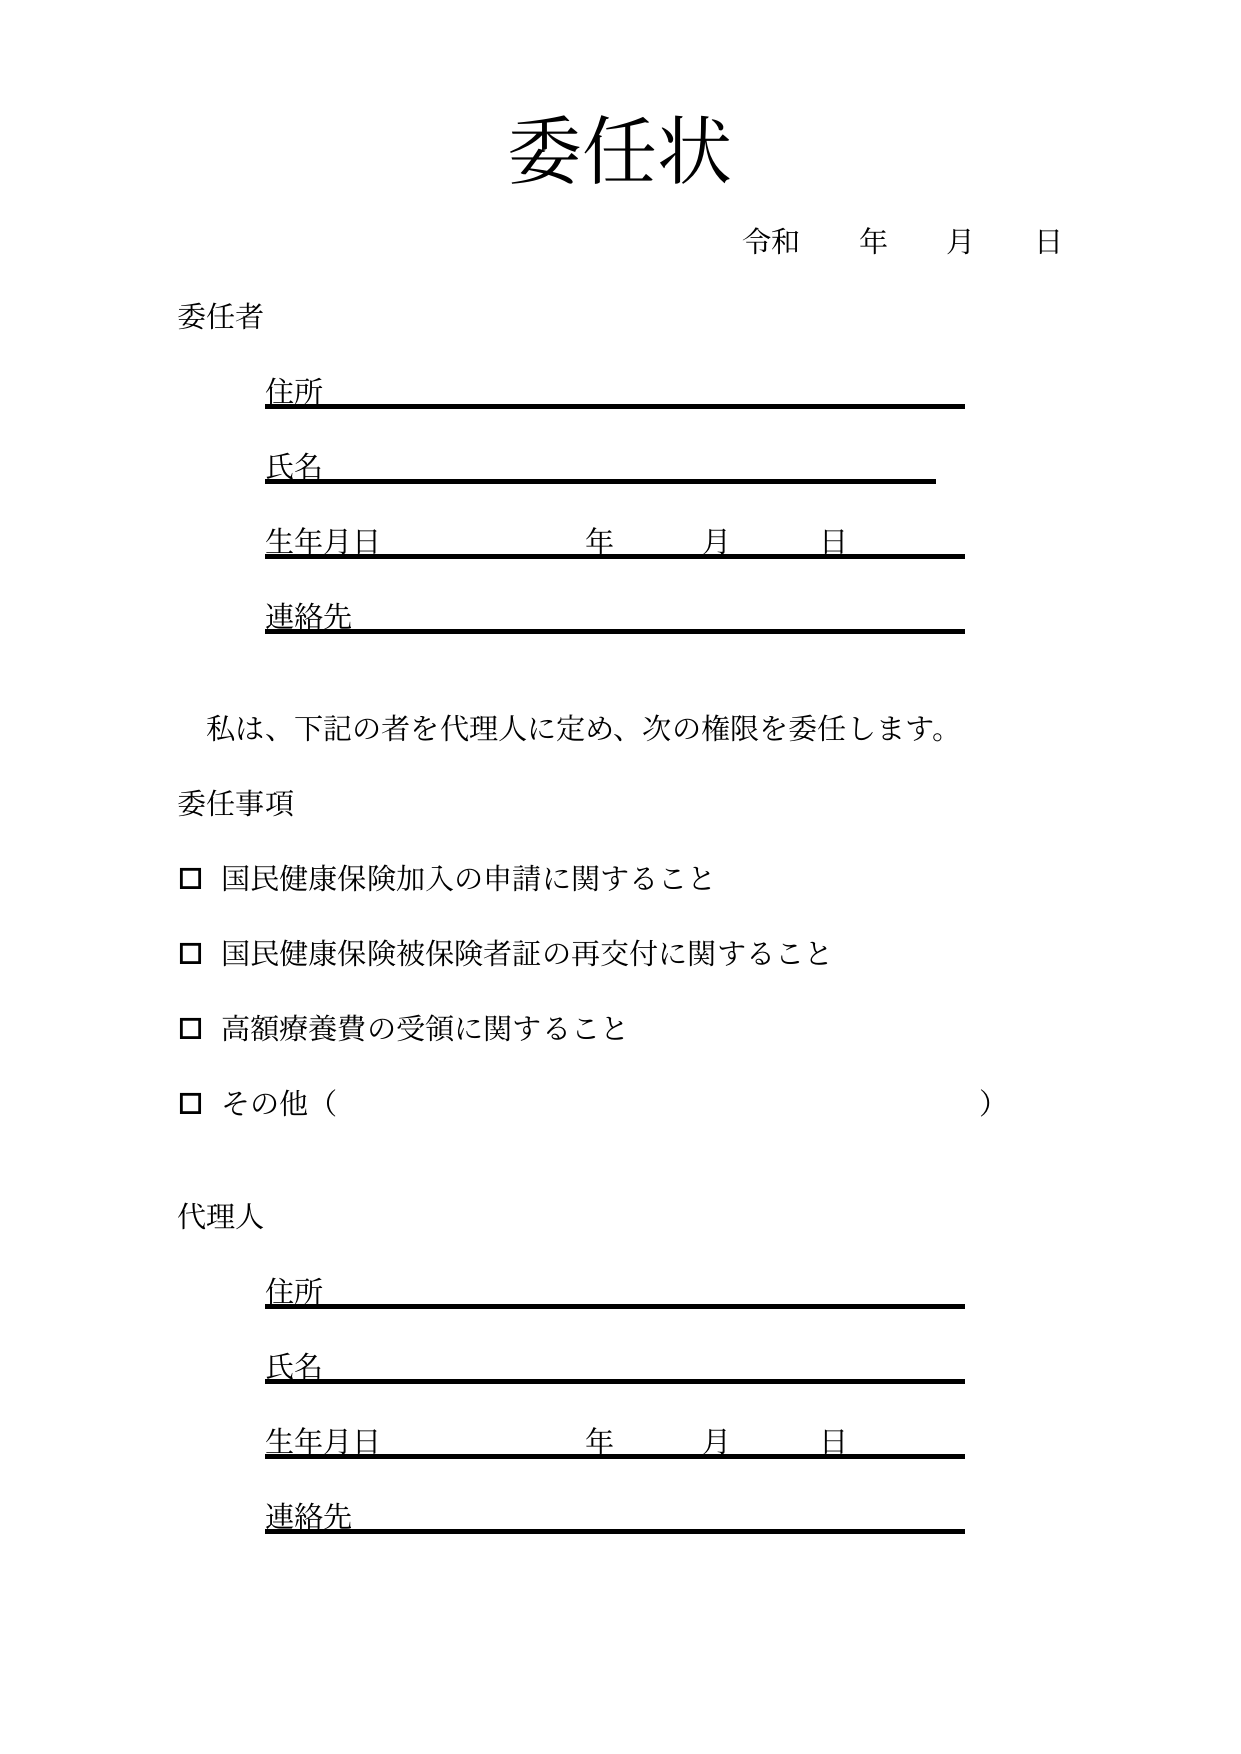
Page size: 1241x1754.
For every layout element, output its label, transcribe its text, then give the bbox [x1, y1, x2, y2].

text 連絡先 [177, 1477, 1063, 1552]
text 私は、下記の者を代理人に定め、次の権限を委任します。 [177, 689, 1063, 764]
list 国民健康保険加入の申請に関すること [177, 839, 1063, 914]
text 氏名 [177, 1327, 1063, 1402]
text 氏名 [177, 427, 1063, 502]
text 生年月日 年 月 日 [177, 502, 1063, 577]
text 委任状 [177, 89, 1063, 202]
text 委任事項 [177, 764, 1063, 839]
text 令和 年 月 日 [177, 202, 1063, 277]
text 住所 [177, 352, 1063, 427]
list 高額療養費の受領に関すること [177, 989, 1063, 1064]
text 生年月日 年 月 日 [177, 1402, 1063, 1477]
text 住所 [177, 1252, 1063, 1327]
text 連絡先 [177, 577, 1063, 652]
text 委任者 [177, 277, 1063, 352]
text 代理人 [177, 1177, 1063, 1252]
list その他（ ） [177, 1064, 1063, 1139]
list 国民健康保険被保険者証の再交付に関すること [177, 914, 1063, 989]
